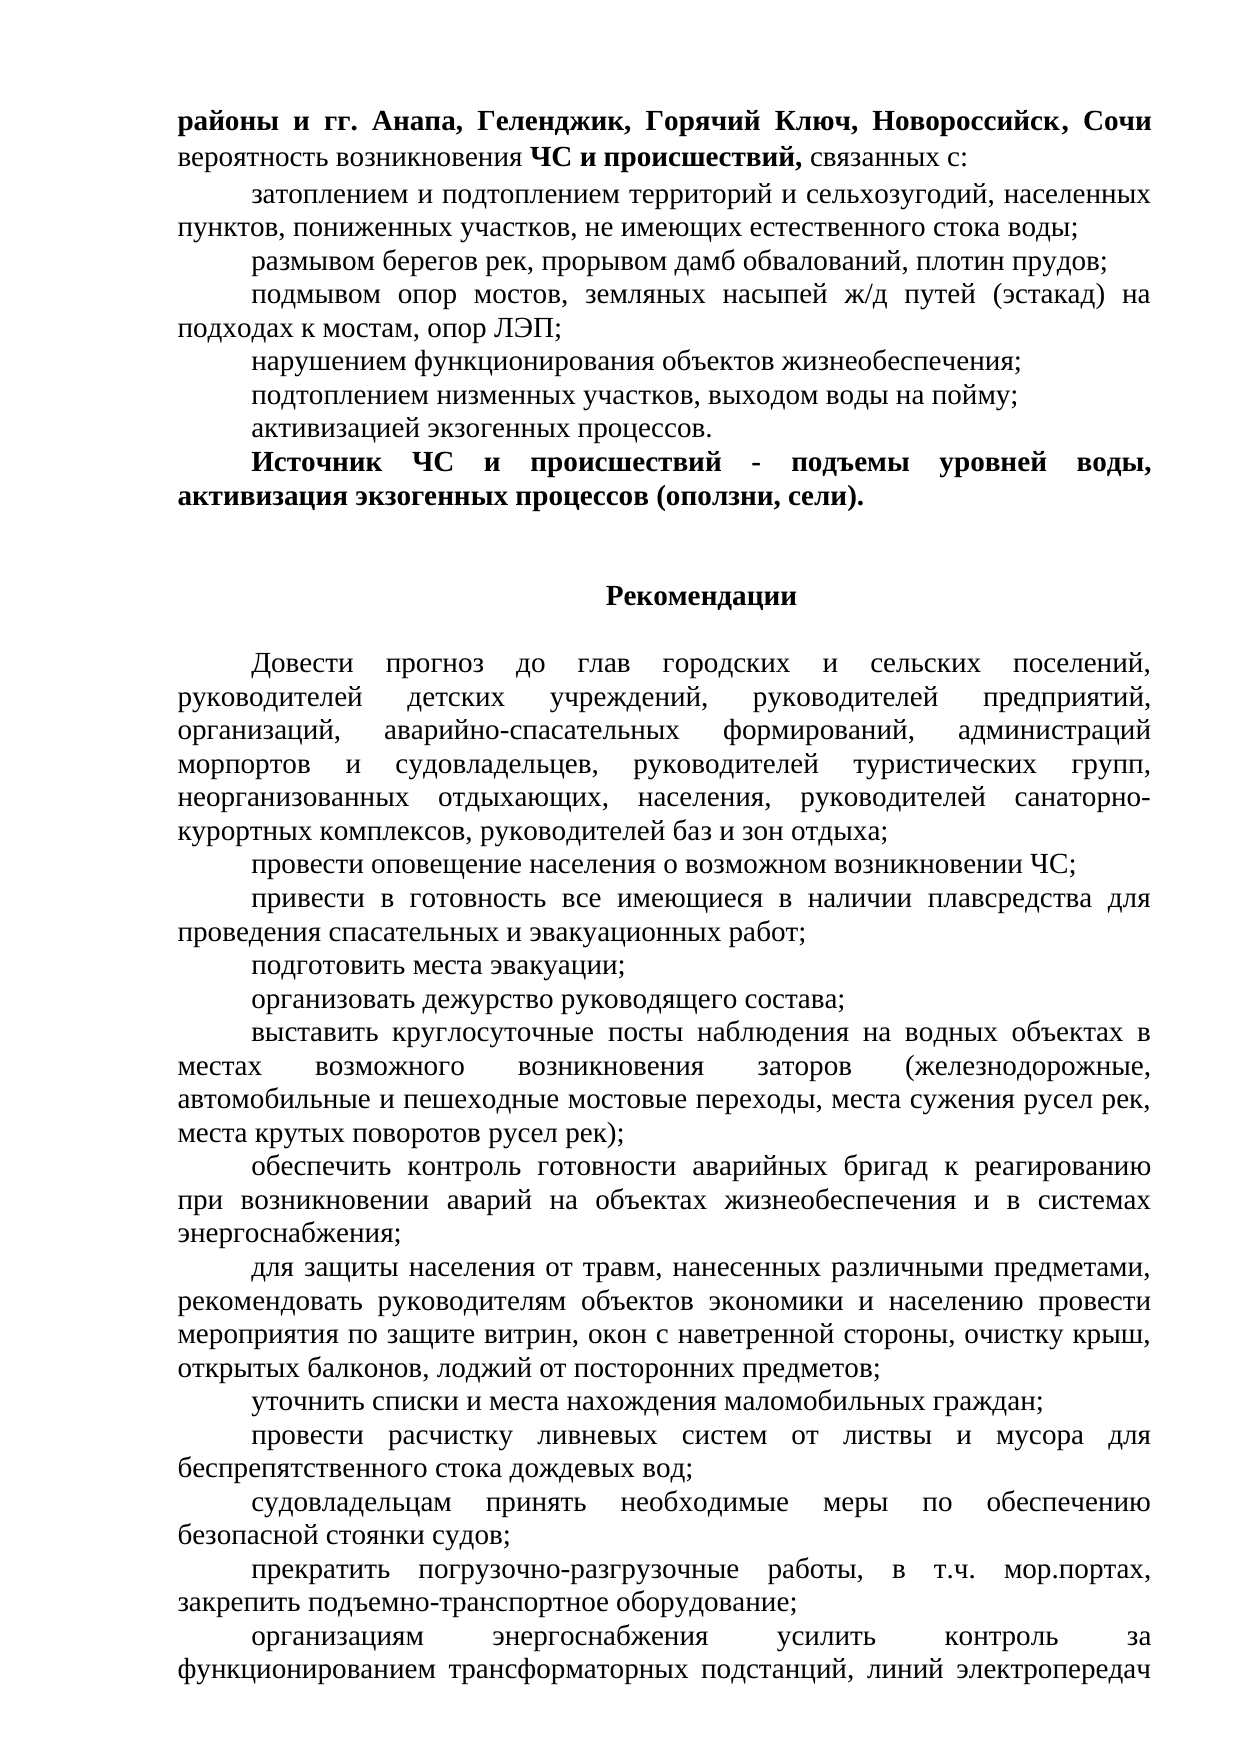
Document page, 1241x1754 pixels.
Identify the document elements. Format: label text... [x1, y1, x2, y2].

text Довести прогноз до глав городских и сельских поселений, руководителей детских учреждений, руководителей предприятий, организаций, аварийно-спасательных формирований, администраций морпортов и судовладельцев, руководителей туристических групп, неорганизованных отдыхающих, населения, руководителей санаторно-курортных комплексов, руководителей баз и зон отдыха; [177, 645, 1152, 847]
text подмывом опор мостов, земляных насыпей ж/д путей (эстакад) на подходах к мостам, опор ЛЭП; [177, 276, 1152, 343]
text привести в готовность все имеющиеся в наличии плавсредства для проведения спасательных и эвакуационных работ; [177, 880, 1152, 947]
text прекратить погрузочно-разгрузочные работы, в т.ч. мор.портах, закрепить подъемно-транспортное оборудование; [177, 1551, 1152, 1618]
text затоплением и подтоплением территорий и сельхозугодий, населенных пунктов, пониженных участков, не имеющих естественного стока воды; [177, 176, 1152, 243]
text судовладельцам принять необходимые меры по обеспечению безопасной стоянки судов; [177, 1484, 1152, 1551]
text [177, 103, 1152, 173]
text нарушением функционирования объектов жизнеобеспечения; [177, 343, 1152, 377]
text организовать дежурство руководящего состава; [177, 981, 1152, 1014]
text размывом берегов рек, прорывом дамб обвалований, плотин прудов; [177, 243, 1152, 276]
text провести оповещение населения о возможном возникновении ЧС; [177, 847, 1152, 880]
text выставить круглосуточные посты наблюдения на водных объектах в местах возможного возникновения заторов (железнодорожные, автомобильные и пешеходные мостовые переходы, места сужения русел рек, места крутых поворотов русел рек); [177, 1014, 1152, 1148]
text для защиты населения от травм, нанесенных различными предметами, рекомендовать руководителям объектов экономики и населению провести мероприятия по защите витрин, окон с наветренной стороны, очистку крыш, открытых балконов, лоджий от посторонних предметов; [177, 1249, 1152, 1383]
text подтоплением низменных участков, выходом воды на пойму; [177, 377, 1152, 411]
text провести расчистку ливневых систем от листвы и мусора для беспрепятственного стока дождевых вод; [177, 1417, 1152, 1484]
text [177, 1618, 1152, 1685]
text Источник ЧС и происшествий - подъемы уровней воды, активизация экзогенных процессов (оползни, сели). [177, 444, 1152, 511]
text подготовить места эвакуации; [177, 947, 1152, 981]
text Рекомендации [177, 578, 1152, 612]
text активизацией экзогенных процессов. [177, 411, 1152, 444]
text уточнить списки и места нахождения маломобильных граждан; [177, 1383, 1152, 1417]
text обеспечить контроль готовности аварийных бригад к реагированию при возникновении аварий на объектах жизнеобеспечения и в системах энергоснабжения; [177, 1148, 1152, 1249]
